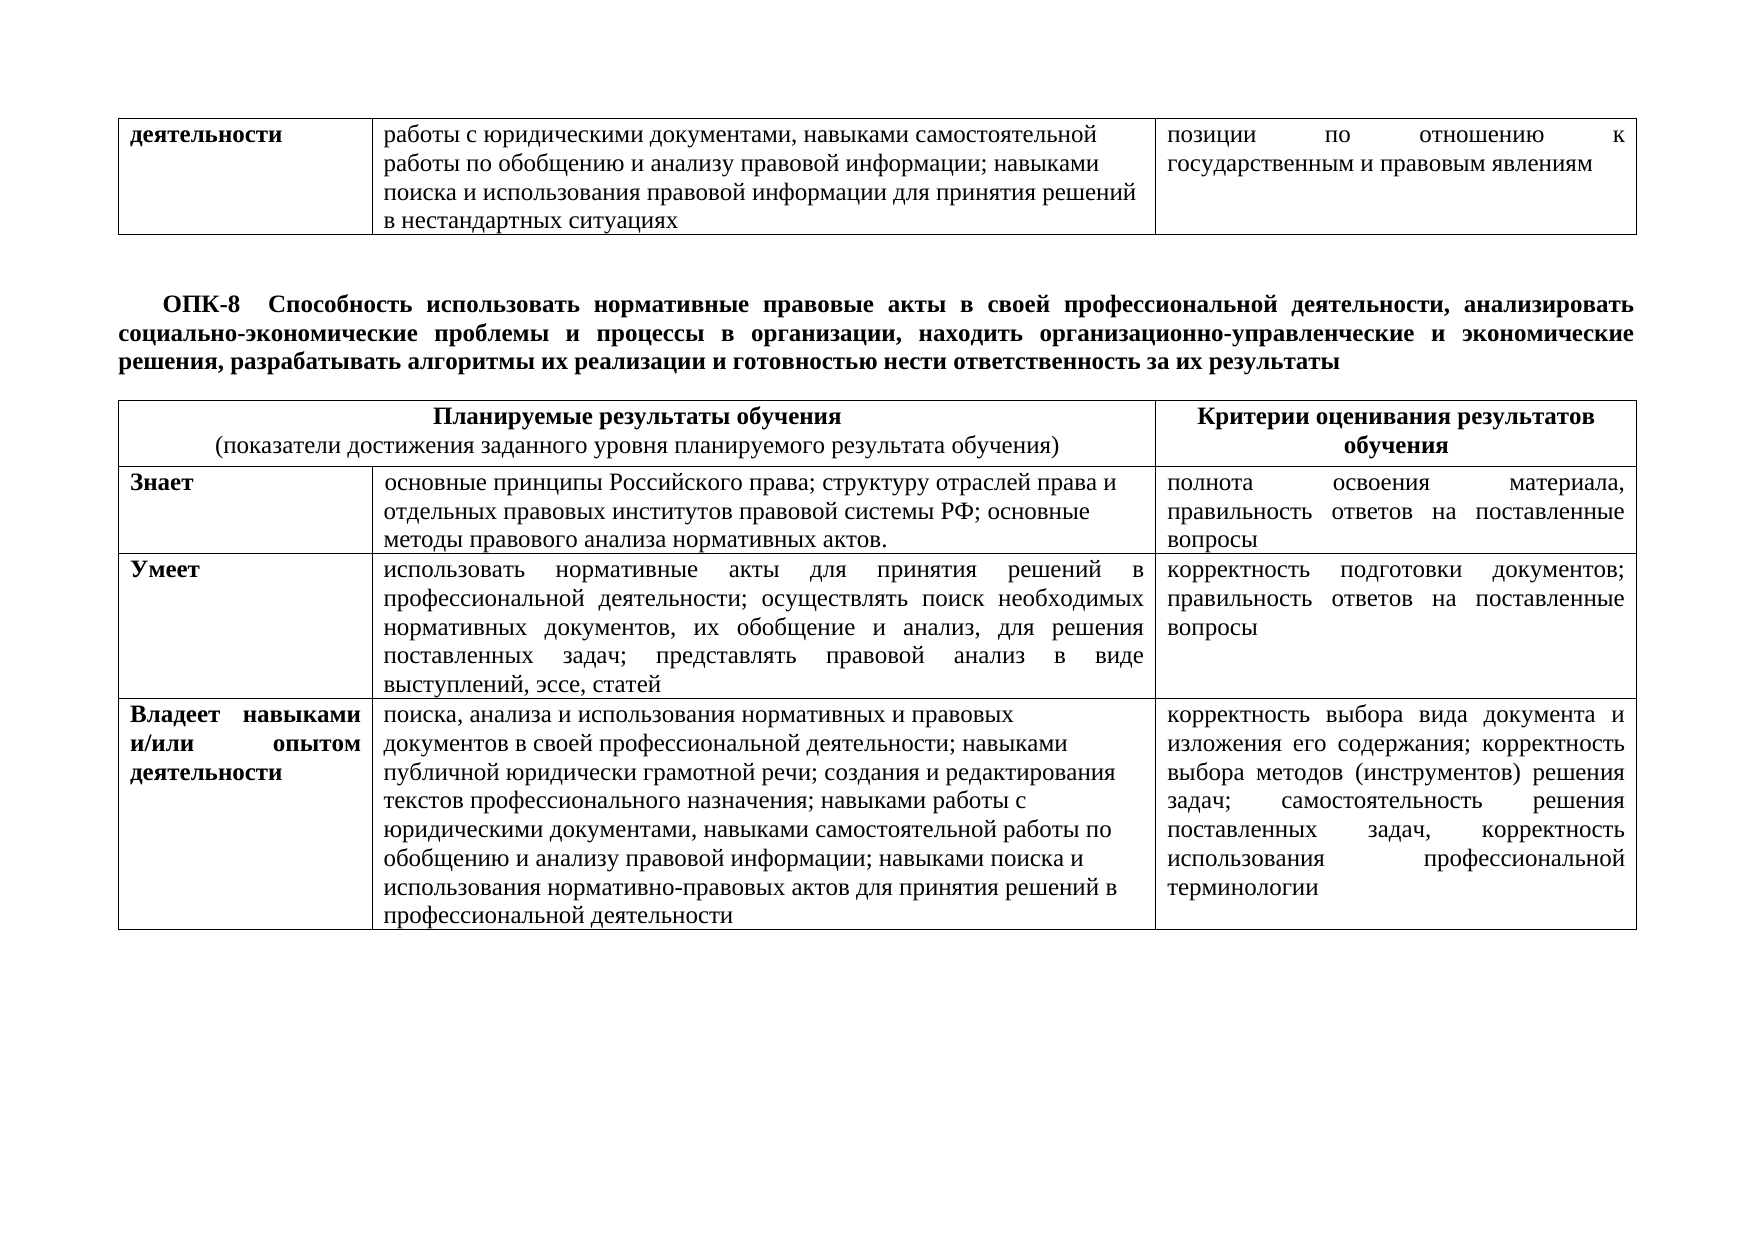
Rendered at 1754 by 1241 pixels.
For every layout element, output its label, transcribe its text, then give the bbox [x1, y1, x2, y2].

table_cell Знает [119, 467, 372, 553]
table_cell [373, 119, 1155, 234]
table_header Критерии оценивания результатов обучения [1156, 401, 1636, 466]
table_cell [1156, 119, 1636, 234]
table_cell Умеет [119, 554, 372, 698]
table_cell корректность подготовки документов; правильность ответов на поставленные вопросы [1156, 554, 1636, 698]
table_cell основные принципы Российского права; структуру отраслей права и отдельных правовых институтов правовой системы РФ; основные методы правового анализа нормативных актов. [373, 467, 1155, 553]
text ОПК-8 Способность использовать нормативные правовые акты в своей профессиональной деятельности, анализировать социально-экономические проблемы и процессы в организации, находить организационно-управленческие и экономические решения, разрабатывать алгоритмы их реализации и готовностью нести ответственность за их результаты [118, 289, 1636, 375]
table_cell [119, 119, 372, 234]
table_cell полнота освоения материала, правильность ответов на поставленные вопросы [1156, 467, 1636, 553]
table_cell поиска, анализа и использования нормативных и правовых документов в своей профессиональной деятельности; навыками публичной юридически грамотной речи; создания и редактирования текстов профессионального назначения; навыками работы с юридическими документами, навыками самостоятельной работы по обобщению и анализу правовой информации; навыками поиска и использования нормативно-правовых актов для принятия решений в профессиональной деятельности [373, 699, 1155, 929]
table_header Планируемые результаты обучения (показатели достижения заданного уровня планируемого результата обучения) [119, 401, 1155, 466]
table_cell Владеет навыками и/или опытом деятельности [119, 699, 372, 929]
table_cell корректность выбора вида документа и изложения его содержания; корректность выбора методов (инструментов) решения задач; самостоятельность решения поставленных задач, корректность использования профессиональной терминологии [1156, 699, 1636, 929]
table_cell использовать нормативные акты для принятия решений в профессиональной деятельности; осуществлять поиск необходимых нормативных документов, их обобщение и анализ, для решения поставленных задач; представлять правовой анализ в виде выступлений, эссе, статей [373, 554, 1155, 698]
